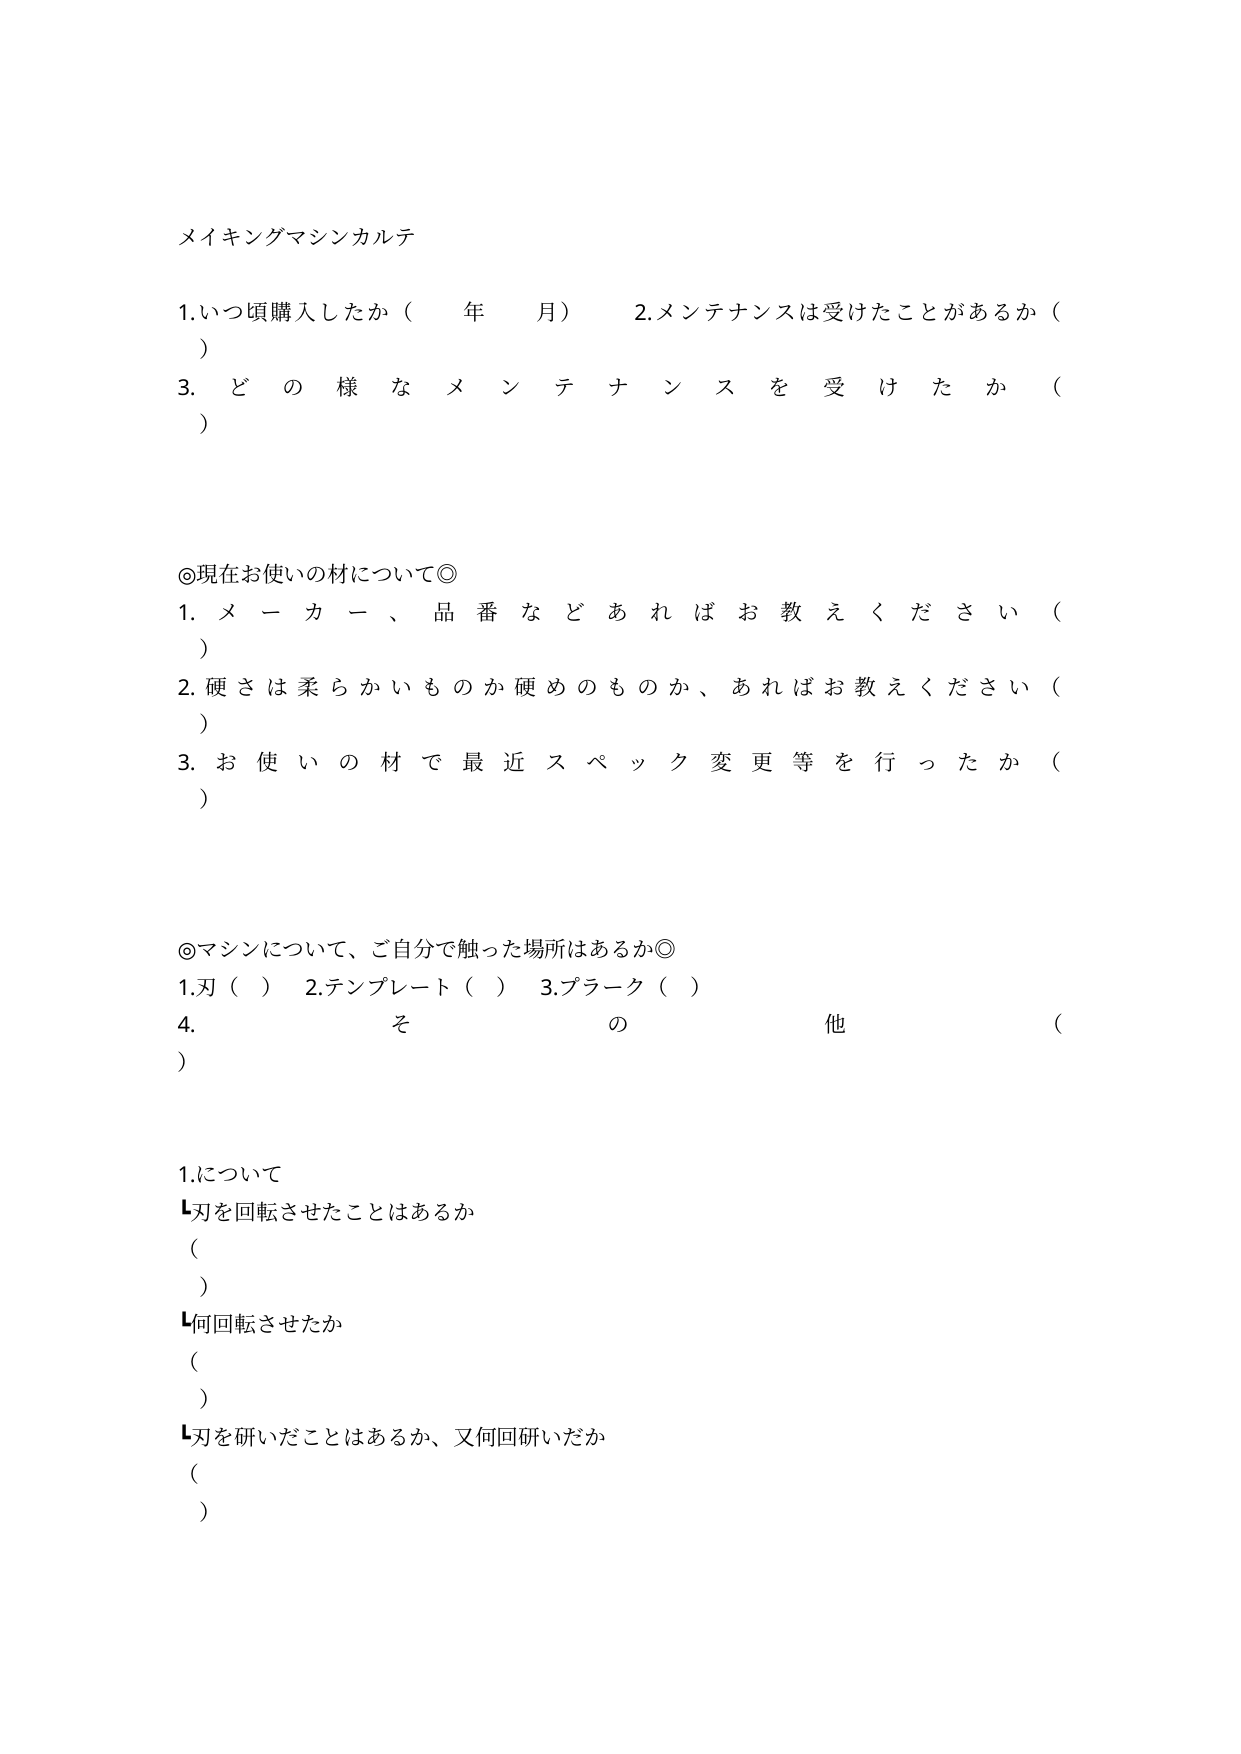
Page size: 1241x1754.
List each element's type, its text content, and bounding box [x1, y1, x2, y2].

text 1.刃（ ） 2.テンプレート（ ） 3.プラーク（ ） [177, 967, 1063, 1004]
text （ ） [177, 1229, 1063, 1304]
text メイキングマシンカルテ [177, 217, 1063, 254]
text 2.硬さは柔らかいものか硬めのものか、あればお教えください（ ） [177, 667, 1063, 742]
text ┗刃を回転させたことはあるか [177, 1192, 1063, 1229]
text ┗何回転させたか [177, 1304, 1063, 1342]
text （ ） [177, 1342, 1063, 1417]
text ┗刃を研いだことはあるか、又何回研いだか [177, 1417, 1063, 1454]
text 1.について [177, 1154, 1063, 1192]
text 3.どの様なメンテナンスを受けたか（ ） [177, 367, 1063, 442]
text 1.メーカー、品番などあればお教えください（ ） [177, 592, 1063, 667]
text （ ） [177, 1454, 1063, 1529]
text 3.お使いの材で最近スペック変更等を行ったか（ ） [177, 742, 1063, 817]
text ◎マシンについて、ご自分で触った場所はあるか◎ [177, 929, 1063, 967]
text 1.いつ頃購入したか（ 年 月） 2.メンテナンスは受けたことがあるか（ ） [177, 292, 1063, 367]
text 4.その他（ ） [177, 1004, 1063, 1079]
text ◎現在お使いの材について◎ [177, 554, 1063, 592]
